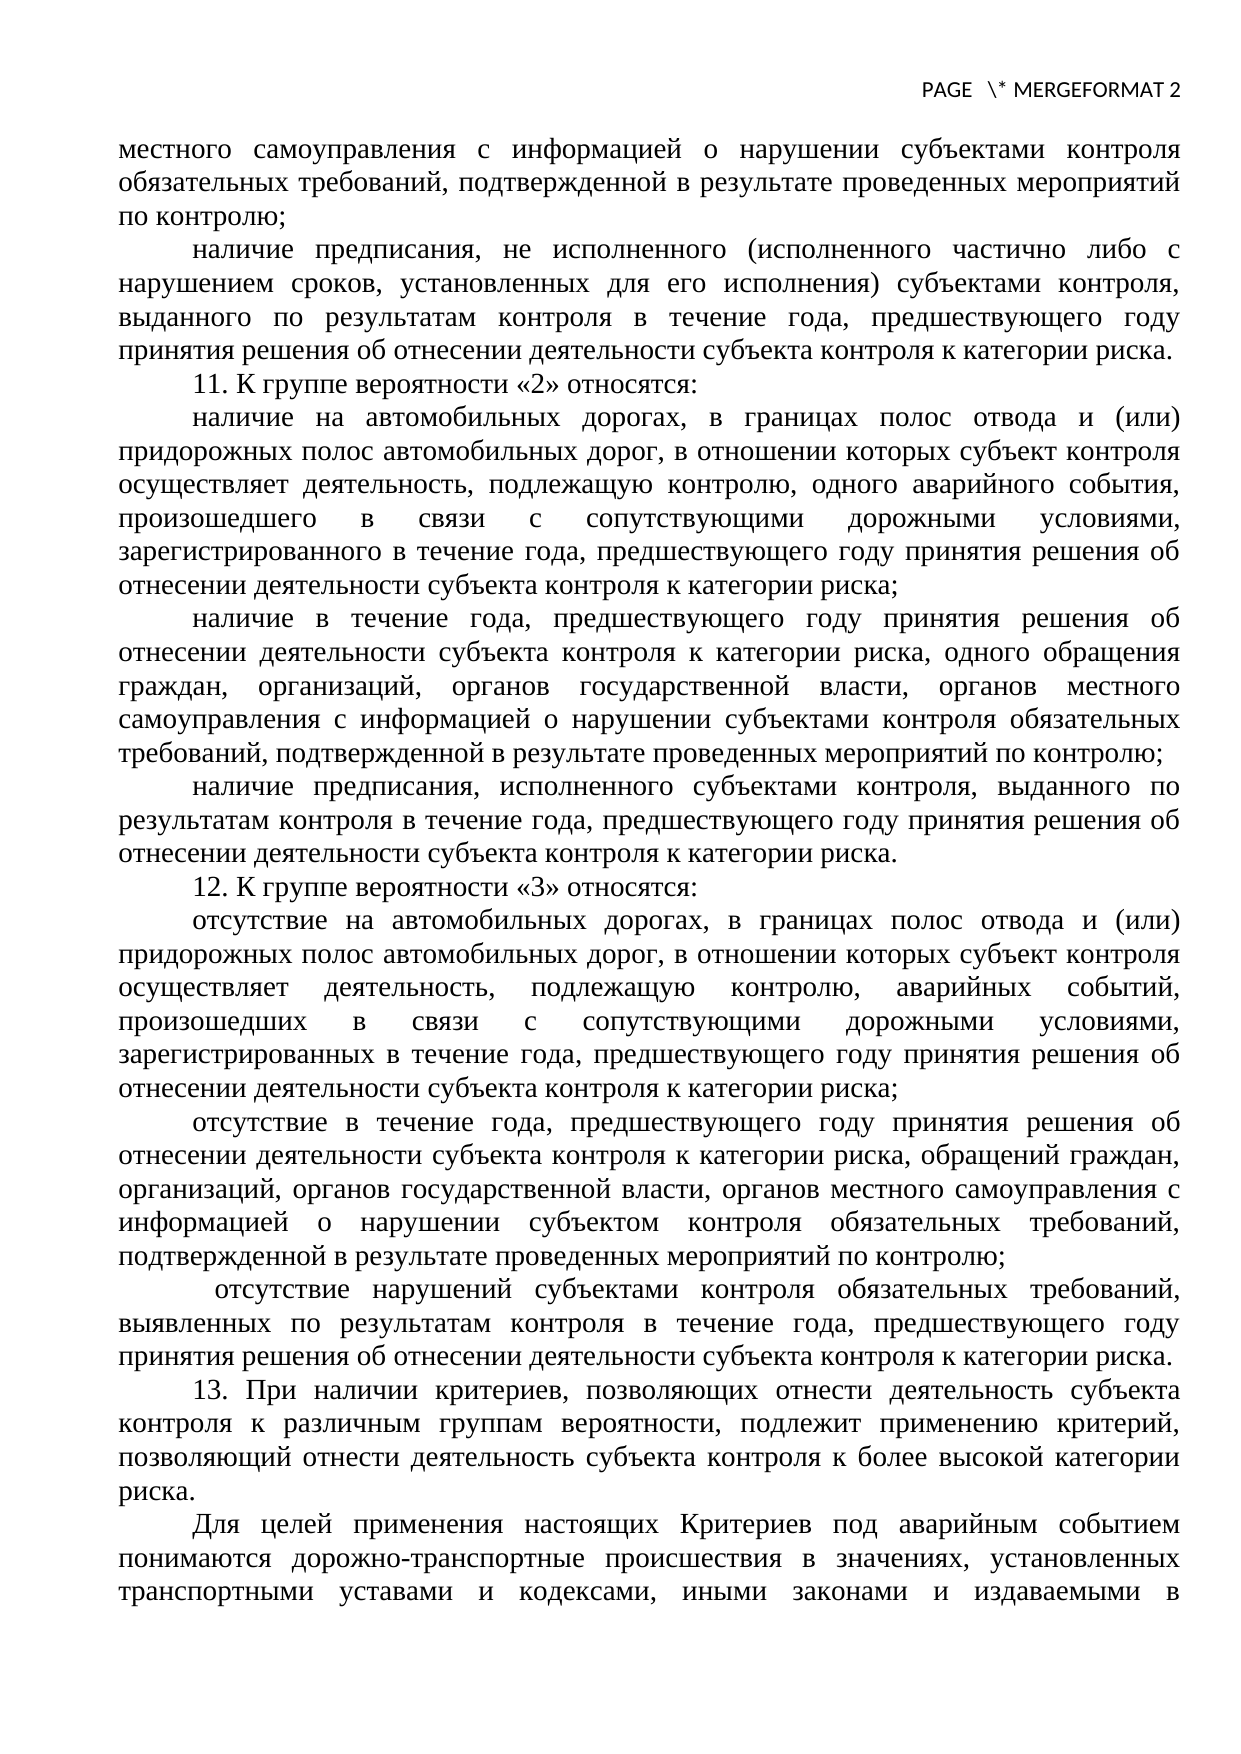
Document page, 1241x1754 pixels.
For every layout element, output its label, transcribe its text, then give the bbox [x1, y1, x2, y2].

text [118, 131, 1181, 232]
text отсутствие в течение года, предшествующего году принятия решения об отнесении деятельности субъекта контроля к категории риска, обращений граждан, организаций, органов государственной власти, органов местного самоуправления с информацией о нарушении субъектом контроля обязательных требований, подтвержденной в результате проведенных мероприятий по контролю; [118, 1104, 1181, 1271]
text наличие на автомобильных дорогах, в границах полос отвода и (или) придорожных полос автомобильных дорог, в отношении которых субъект контроля осуществляет деятельность, подлежащую контролю, одного аварийного события, произошедшего в связи с сопутствующими дорожными условиями, зарегистрированного в течение года, предшествующего году принятия решения об отнесении деятельности субъекта контроля к категории риска; [118, 399, 1181, 601]
text наличие предписания, не исполненного (исполненного частично либо с нарушением сроков, установленных для его исполнения) субъектами контроля, выданного по результатам контроля в течение года, предшествующего году принятия решения об отнесении деятельности субъекта контроля к категории риска. [118, 232, 1181, 366]
text 11. К группе вероятности «2» относятся: [118, 366, 1181, 399]
text 12. К группе вероятности «3» относятся: [118, 869, 1181, 902]
text отсутствие нарушений субъектами контроля обязательных требований, выявленных по результатам контроля в течение года, предшествующего году принятия решения об отнесении деятельности субъекта контроля к категории риска. [118, 1271, 1181, 1372]
text наличие в течение года, предшествующего году принятия решения об отнесении деятельности субъекта контроля к категории риска, одного обращения граждан, организаций, органов государственной власти, органов местного самоуправления с информацией о нарушении субъектами контроля обязательных требований, подтвержденной в результате проведенных мероприятий по контролю; [118, 601, 1181, 768]
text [118, 1506, 1181, 1607]
text наличие предписания, исполненного субъектами контроля, выданного по результатам контроля в течение года, предшествующего году принятия решения об отнесении деятельности субъекта контроля к категории риска. [118, 768, 1181, 869]
text отсутствие на автомобильных дорогах, в границах полос отвода и (или) придорожных полос автомобильных дорог, в отношении которых субъект контроля осуществляет деятельность, подлежащую контролю, аварийных событий, произошедших в связи с сопутствующими дорожными условиями, зарегистрированных в течение года, предшествующего году принятия решения об отнесении деятельности субъекта контроля к категории риска; [118, 902, 1181, 1104]
text 13. При наличии критериев, позволяющих отнести деятельность субъекта контроля к различным группам вероятности, подлежит применению критерий, позволяющий отнести деятельность субъекта контроля к более высокой категории риска. [118, 1372, 1181, 1506]
